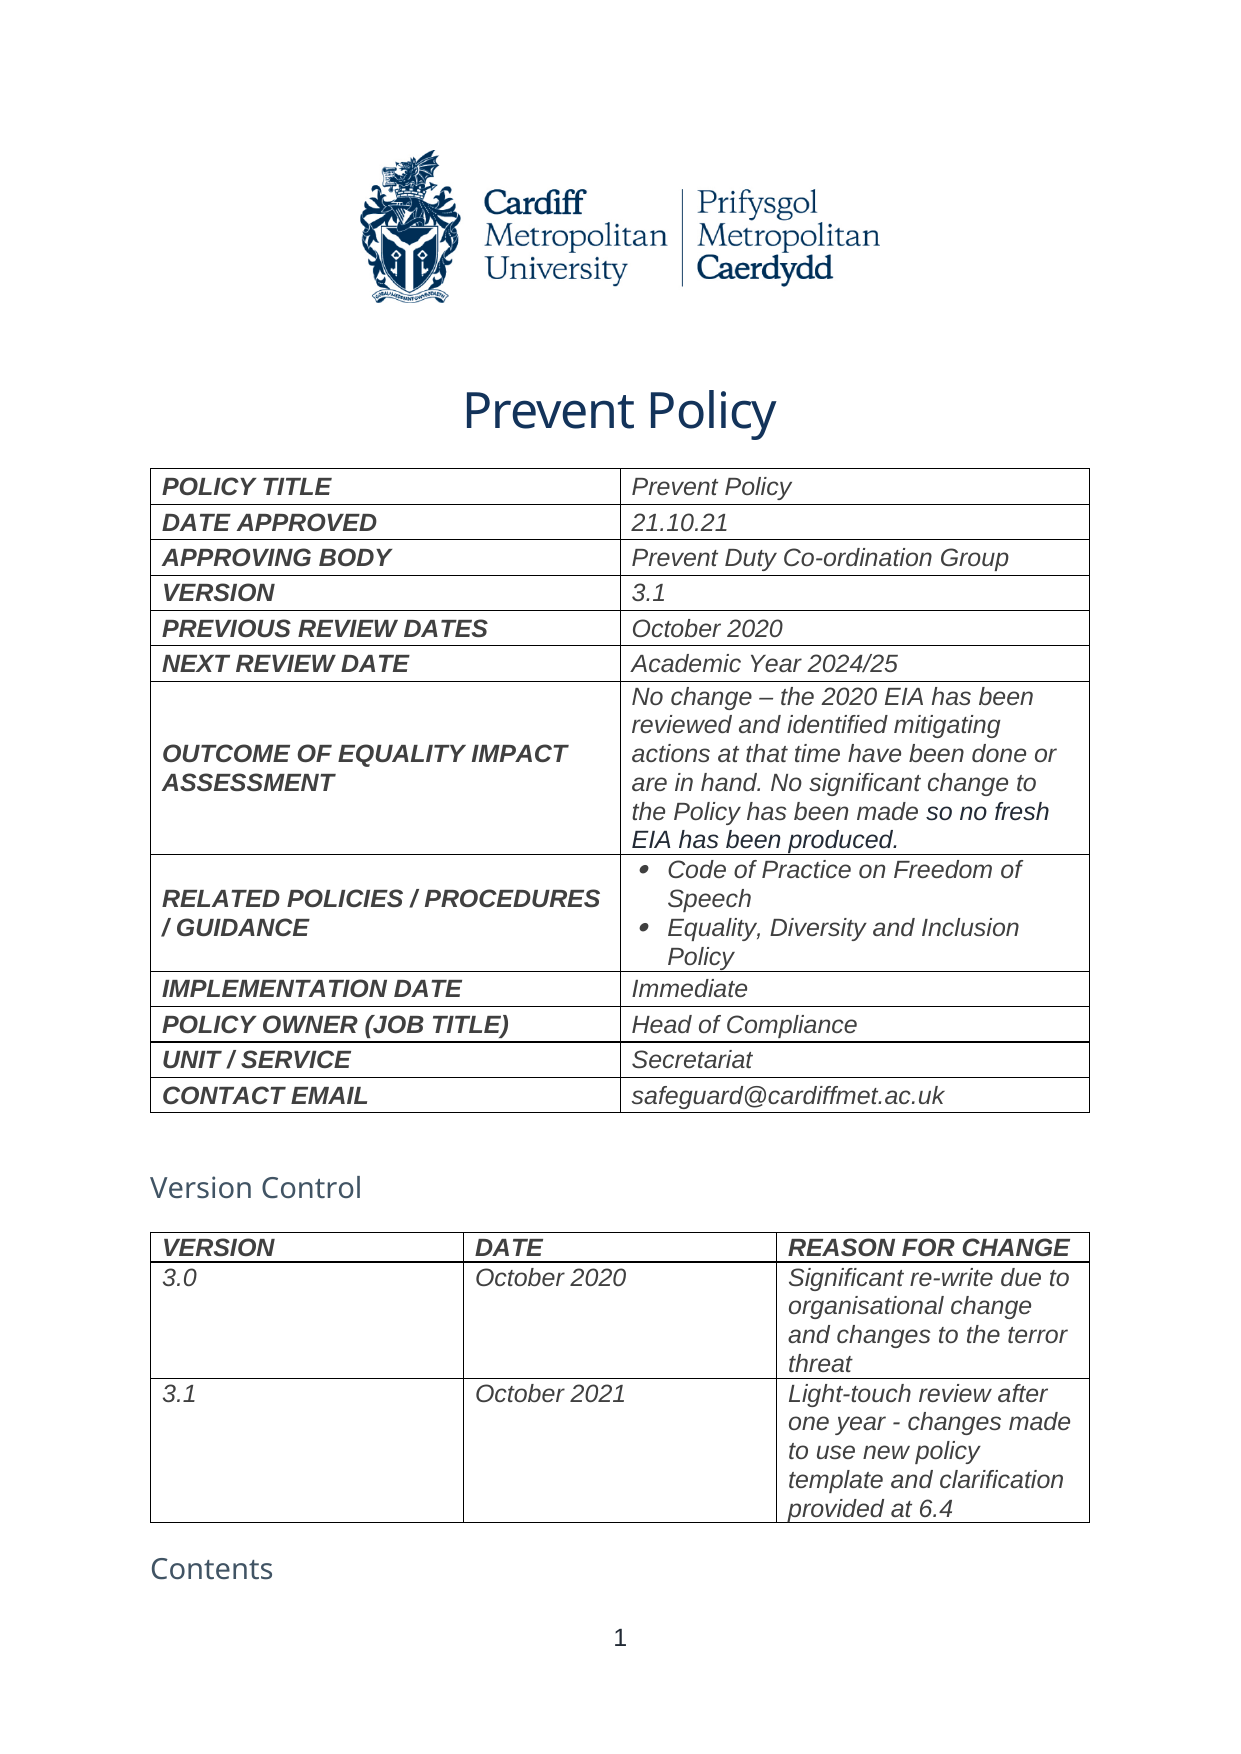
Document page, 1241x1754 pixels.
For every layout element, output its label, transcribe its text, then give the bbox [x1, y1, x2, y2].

table_cell PREVIOUS REVIEW DATES [151, 611, 620, 645]
table_cell APPROVING BODY [151, 540, 620, 574]
table_cell Light-touch review after one year - changes made to use new policy template and clarification provided at 6.4 [777, 1379, 1089, 1522]
table_header Prevent Policy [621, 469, 1089, 504]
table_cell Prevent Duty Co-ordination Group [621, 540, 1089, 574]
table_cell 3.0 [151, 1263, 463, 1377]
table_cell CONTACT EMAIL [151, 1078, 620, 1112]
table_cell Immediate [621, 972, 1089, 1006]
table_cell UNIT / SERVICE [151, 1043, 620, 1077]
table_cell DATE APPROVED [151, 505, 620, 539]
table_cell Code of Practice on Freedom of Speech Equality, Diversity and Inclusion Policy [621, 855, 1089, 971]
table_header POLICY TITLE [151, 469, 620, 504]
table_cell October 2020 [464, 1263, 776, 1377]
table_cell IMPLEMENTATION DATE [151, 972, 620, 1006]
table_cell October 2021 [464, 1379, 776, 1522]
table_header DATE [464, 1233, 776, 1261]
table_cell 3.1 [151, 1379, 463, 1522]
table_header REASON FOR CHANGE [777, 1233, 1089, 1261]
table_cell Head of Compliance [621, 1007, 1089, 1041]
table_cell VERSION [151, 576, 620, 610]
table_cell No change – the 2020 EIA has been reviewed and identified mitigating actions at that time have been done or are in hand. No significant change to the Policy has been made so no fresh EIA has been produced. [621, 682, 1089, 854]
subtitle Version Control [150, 1167, 1090, 1207]
table_header VERSION [151, 1233, 463, 1261]
table_cell Academic Year 2024/25 [621, 646, 1089, 681]
table_cell Secretariat [621, 1043, 1089, 1077]
table_cell 3.1 [621, 576, 1089, 610]
picture [360, 150, 880, 303]
table_cell NEXT REVIEW DATE [151, 646, 620, 681]
table_cell October 2020 [621, 611, 1089, 645]
table_cell POLICY OWNER (JOB TITLE) [151, 1007, 620, 1041]
table_cell OUTCOME OF EQUALITY IMPACT ASSESSMENT [151, 682, 620, 854]
title Prevent Policy [150, 375, 1090, 443]
table_cell Significant re-write due to organisational change and changes to the terror threat [777, 1263, 1089, 1377]
table_cell RELATED POLICIES / PROCEDURES / GUIDANCE [151, 855, 620, 971]
table_cell safeguard@cardiffmet.ac.uk [621, 1078, 1089, 1112]
table_cell 21.10.21 [621, 505, 1089, 539]
